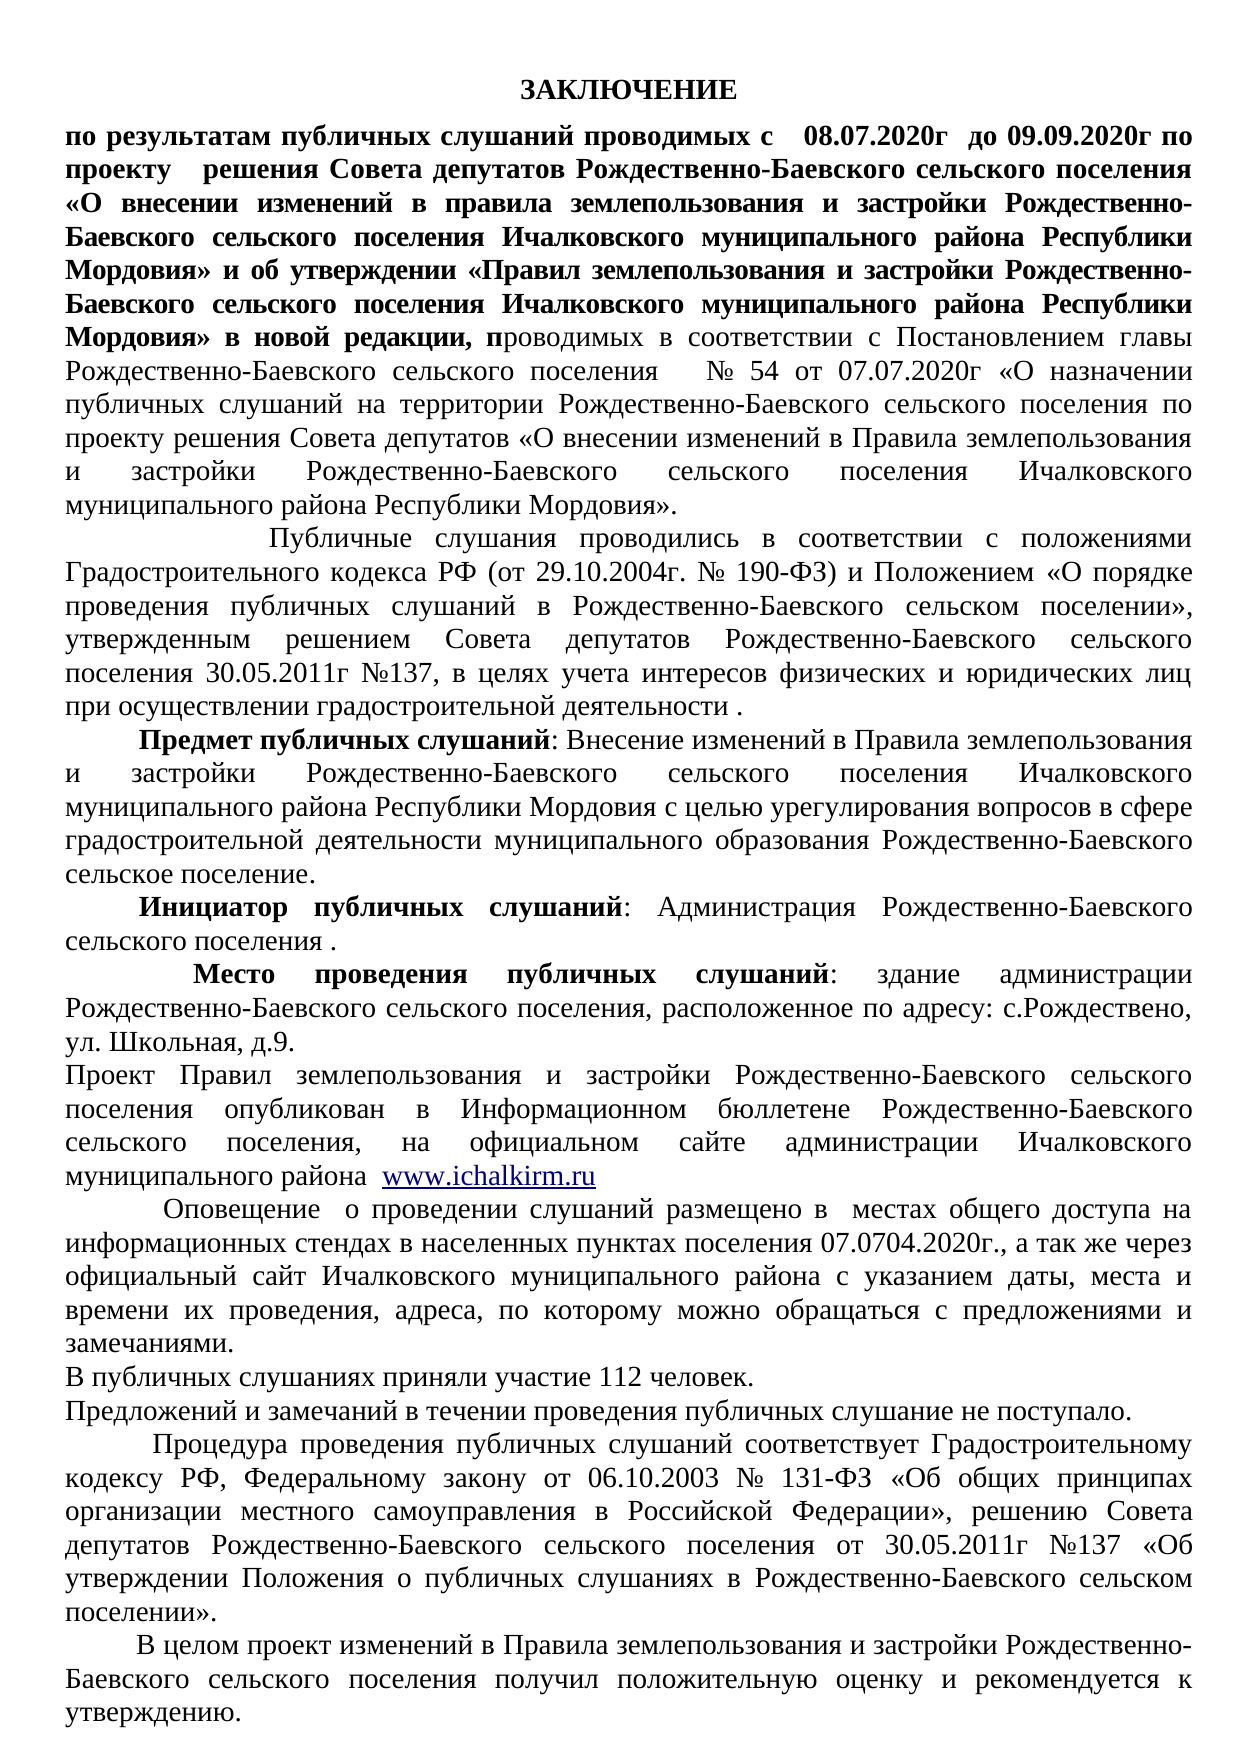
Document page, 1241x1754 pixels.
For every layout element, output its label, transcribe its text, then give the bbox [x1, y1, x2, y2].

text В целом проект изменений в Правила землепользования и застройки Рождественно-Баевского сельского поселения получил положительную оценку и рекомендуется к утверждению. [65, 1627, 1193, 1728]
text Инициатор публичных слушаний: Администрация Рождественно-Баевского сельского поселения . [65, 889, 1193, 957]
text Публичные слушания проводились в соответствии с положениями Градостроительного кодекса РФ (от 29.10.2004г. № 190-ФЗ) и Положением «О порядке проведения публичных слушаний в Рождественно-Баевского сельском поселении», утвержденным решением Совета депутатов Рождественно-Баевского сельского поселения 30.05.2011г №137, в целях учета интересов физических и юридических лиц при осуществлении градостроительной деятельности . [65, 521, 1193, 722]
text по результатам публичных слушаний проводимых с 08.07.2020г до 09.09.2020г по проекту решения Совета депутатов Рождественно-Баевского сельского поселения «О внесении изменений в правила землепользования и застройки Рождественно-Баевского сельского поселения Ичалковского муниципального района Республики Мордовия» и об утверждении «Правил землепользования и застройки Рождественно-Баевского сельского поселения Ичалковского муниципального района Республики Мордовия» в новой редакции, проводимых в соответствии с Постановлением главы Рождественно-Баевского сельского поселения № 54 от 07.07.2020г «О назначении публичных слушаний на территории Рождественно-Баевского сельского поселения по проекту решения Совета депутатов «О внесении изменений в Правила землепользования и застройки Рождественно-Баевского сельского поселения Ичалковского муниципального района Республики Мордовия». [65, 118, 1193, 521]
text Оповещение о проведении слушаний размещено в местах общего доступа на информационных стендах в населенных пунктах поселения 07.0704.2020г., а так же через официальный сайт Ичалковского муниципального района с указанием даты, места и времени их проведения, адреса, по которому можно обращаться с предложениями и замечаниями. [65, 1191, 1193, 1359]
text В публичных слушаниях приняли участие 112 человек. [65, 1359, 1193, 1393]
text Предложений и замечаний в течении проведения публичных слушание не поступало. [65, 1393, 1193, 1426]
text Предмет публичных слушаний: Внесение изменений в Правила землепользования и застройки Рождественно-Баевского сельского поселения Ичалковского муниципального района Республики Мордовия с целью урегулирования вопросов в сфере градостроительной деятельности муниципального образования Рождественно-Баевского сельское поселение. [65, 722, 1193, 889]
text Процедура проведения публичных слушаний соответствует Градостроительному кодексу РФ, Федеральному закону от 06.10.2003 № 131-ФЗ «Об общих принципах организации местного самоуправления в Российской Федерации», решению Совета депутатов Рождественно-Баевского сельского поселения от 30.05.2011г №137 «Об утверждении Положения о публичных слушаниях в Рождественно-Баевского сельском поселении». [65, 1426, 1193, 1627]
text Проект Правил землепользования и застройки Рождественно-Баевского сельского поселения опубликован в Информационном бюллетене Рождественно-Баевского сельского поселения, на официальном сайте администрации Ичалковского муниципального района www.ichalkirm.ru [65, 1057, 1193, 1191]
text ЗАКЛЮЧЕНИЕ [65, 72, 1193, 106]
text Место проведения публичных слушаний: здание администрации Рождественно-Баевского сельского поселения, расположенное по адресу: с.Рождествено, ул. Школьная, д.9. [65, 957, 1193, 1057]
